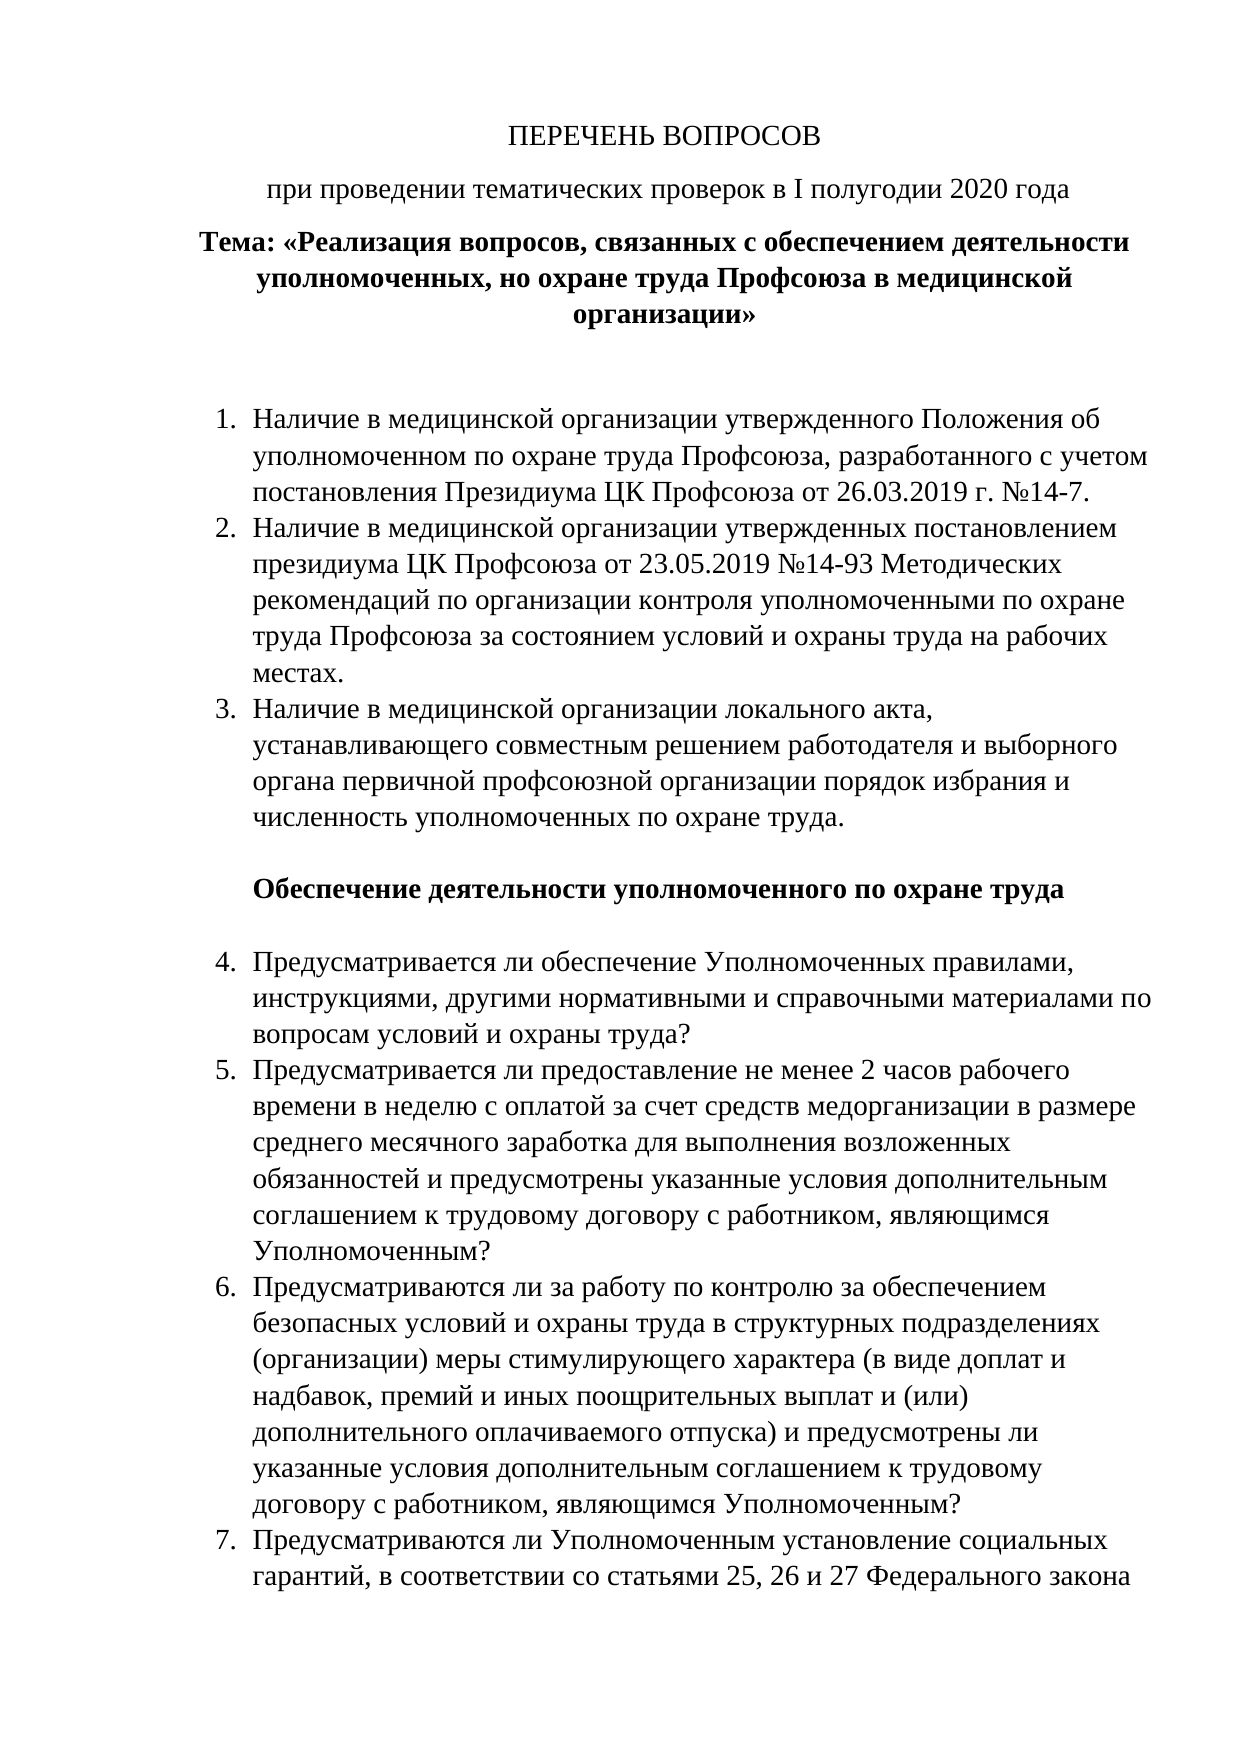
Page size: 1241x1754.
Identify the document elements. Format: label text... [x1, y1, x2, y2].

list Предусматривается ли предоставление не менее 2 часов рабочего времени в неделю с оплатой за счет средств медорганизации в размере среднего месячного заработка для выполнения возложенных обязанностей и предусмотрены указанные условия дополнительным соглашением к трудовому договору с работником, являющимся Уполномоченным? [215, 1052, 1152, 1267]
list Наличие в медицинской организации утвержденного Положения об уполномоченном по охране труда Профсоюза, разработанного с учетом постановления Президиума ЦК Профсоюза от 26.03.2019 г. №14-7. [215, 402, 1152, 507]
list Предусматриваются ли за работу по контролю за обеспечением безопасных условий и охраны труда в структурных подразделениях (организации) меры стимулирующего характера (в виде доплат и надбавок, премий и иных поощрительных выплат и (или) дополнительного оплачиваемого отпуска) и предусмотрены ли указанные условия дополнительным соглашением к трудовому договору с работником, являющимся Уполномоченным? [215, 1269, 1152, 1519]
text при проведении тематических проверок в I полугодии 2020 года [177, 171, 1152, 204]
list Предусматривается ли обеспечение Уполномоченных правилами, инструкциями, другими нормативными и справочными материалами по вопросам условий и охраны труда? [215, 944, 1152, 1050]
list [215, 1522, 1152, 1592]
text ПЕРЕЧЕНЬ ВОПРОСОВ [177, 118, 1152, 152]
list Наличие в медицинской организации локального акта, устанавливающего совместным решением работодателя и выборного органа первичной профсоюзной организации порядок избрания и численность уполномоченных по охране труда. [215, 691, 1152, 833]
list Наличие в медицинской организации утвержденных постановлением президиума ЦК Профсоюза от 23.05.2019 №14-93 Методических рекомендаций по организации контроля уполномоченными по охране труда Профсоюза за состоянием условий и охраны труда на рабочих местах. [215, 510, 1152, 688]
text Тема: «Реализация вопросов, связанных с обеспечением деятельности уполномоченных, но охране труда Профсоюза в медицинской организации» [177, 224, 1152, 329]
list Обеспечение деятельности уполномоченного по охране труда [252, 872, 1152, 905]
